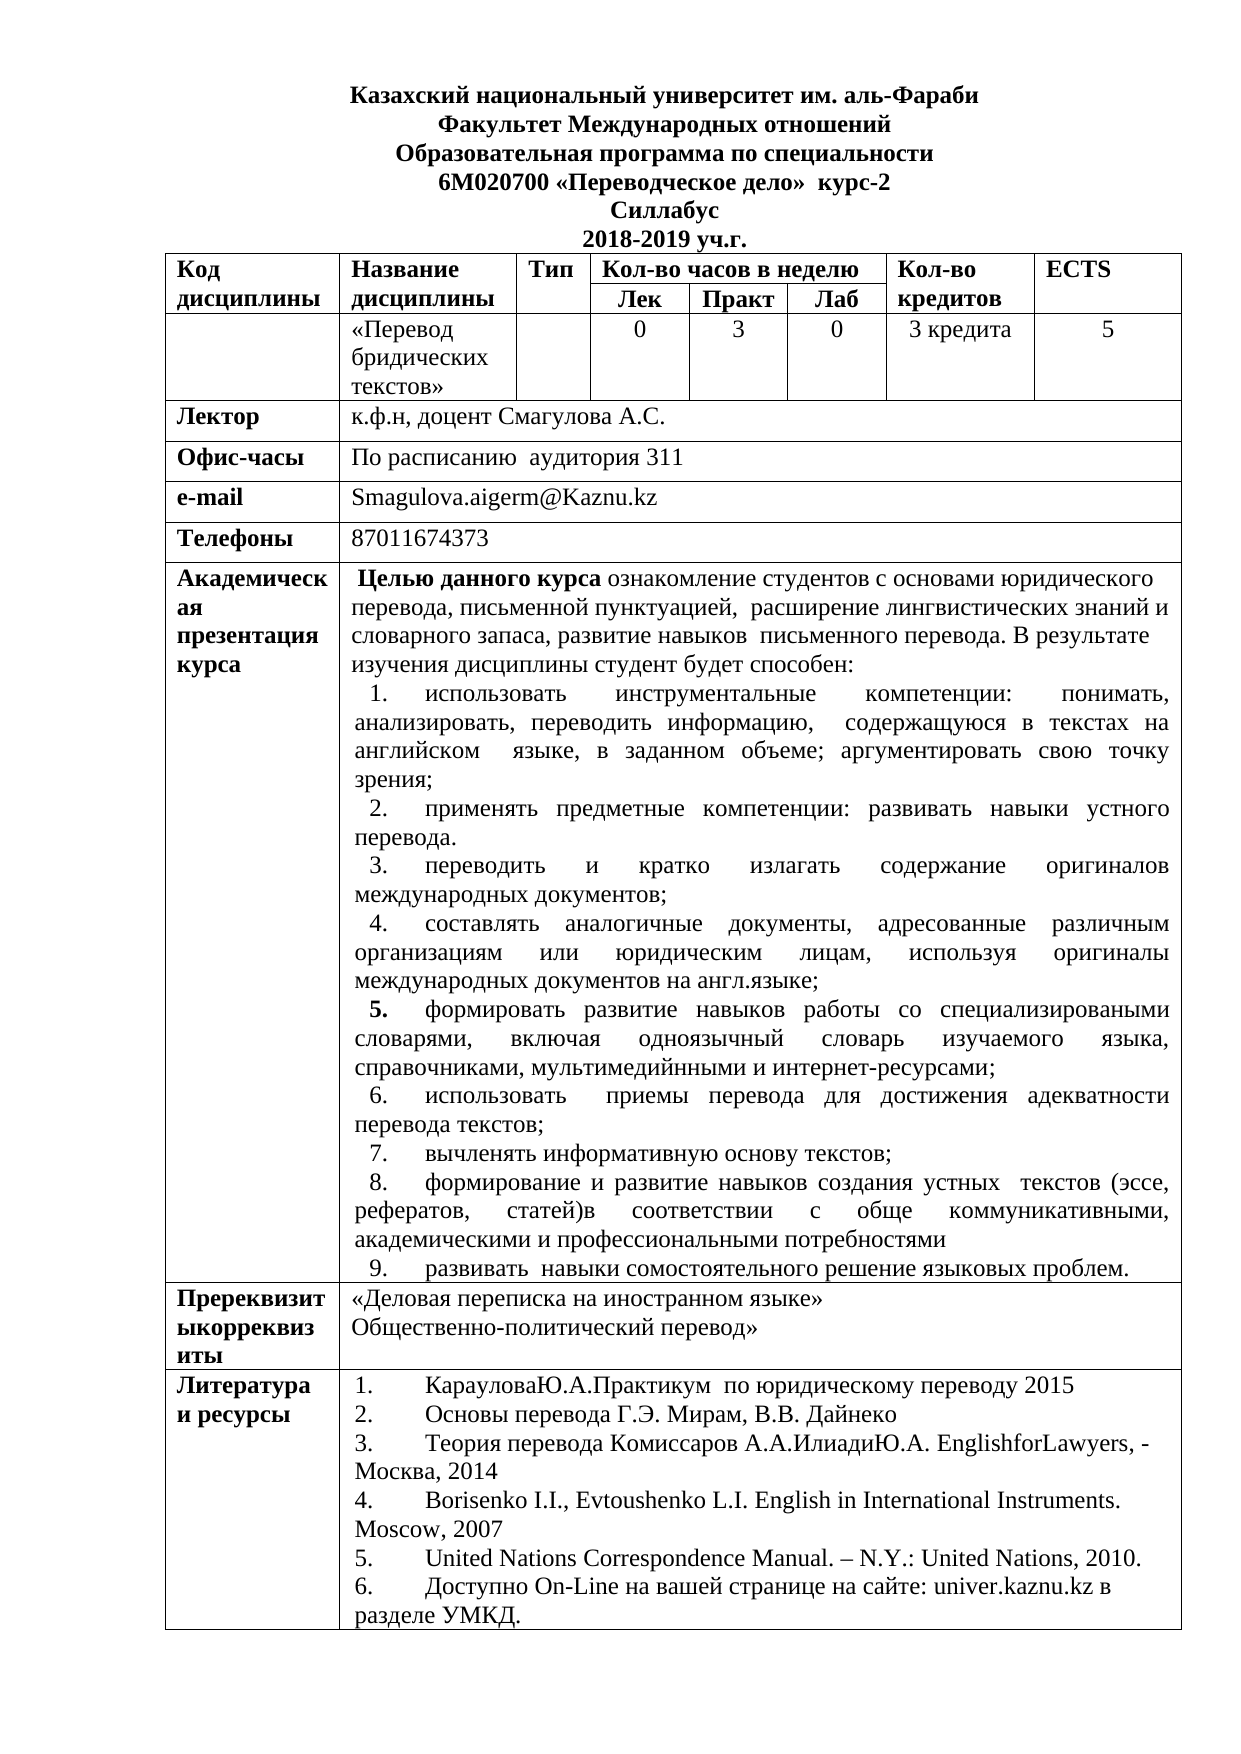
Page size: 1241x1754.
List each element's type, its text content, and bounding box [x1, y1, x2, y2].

table_cell По расписанию аудитория 311 [340, 442, 1181, 481]
text 6М020700 «Переводческое дело» курс-2 [177, 167, 1152, 196]
text Казахский национальный университет им. аль-Фараби [177, 81, 1152, 109]
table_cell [340, 1370, 1181, 1629]
table_cell Практ [690, 284, 787, 313]
table_cell Пререквизитыкорреквизиты [166, 1283, 339, 1369]
table_cell ECTS [1035, 254, 1181, 313]
table_cell 0 [591, 314, 689, 400]
table_cell Офис-часы [166, 442, 339, 481]
table_cell Академическая презентация курса [166, 563, 339, 1282]
text Образовательная программа по специальности [177, 138, 1152, 167]
table_cell «Деловая переписка на иностранном языке» Общественно-политический перевод» [340, 1283, 1181, 1369]
text Факультет Международных отношений [177, 109, 1152, 138]
table_cell Название дисциплины [340, 254, 516, 313]
table_cell 0 [788, 314, 886, 400]
table_cell [166, 314, 339, 400]
table_cell Кол-во часов в неделю [591, 254, 886, 283]
table_cell Smagulova.aigerm@Kaznu.kz [340, 482, 1181, 522]
table_cell 87011674373 [340, 523, 1181, 562]
table_cell Лектор [166, 401, 339, 441]
table_cell 3 кредита [887, 314, 1034, 400]
table_cell Телефоны [166, 523, 339, 562]
table_cell 3 [690, 314, 787, 400]
table_cell Лаб [788, 284, 886, 313]
table_cell «Перевод бридических текстов» [340, 314, 516, 400]
table_cell [517, 314, 590, 400]
table_cell Код дисциплины [166, 254, 339, 313]
table_cell к.ф.н, доцент Смагулова А.С. [340, 401, 1181, 441]
table_cell Тип [517, 254, 590, 313]
text Силлабус [177, 196, 1152, 224]
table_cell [166, 1370, 339, 1629]
table_cell Лек [591, 284, 689, 313]
table_cell Кол-во кредитов [887, 254, 1034, 313]
text 2018-2019 уч.г. [177, 224, 1152, 253]
table_cell Целью данного курса ознакомление студентов с основами юридического перевода, письменной пунктуацией, расширение лингвистических знаний и словарного запаса, развитие навыков письменного перевода. В результате изучения дисциплины студент будет способен: использовать инструментальные компетенции: понимать, анализировать, переводить информацию, содержащуюся в текстах на английском языке, в заданном объеме; аргументировать свою точку зрения; применять предметные компетенции: развивать навыки устного перевода. переводить и кратко излагать содержание оригиналов международных документов; составлять аналогичные документы, адресованные различным организациям или юридическим лицам, используя оригиналы международных документов на англ.языке; формировать развитие навыков работы со специализироваными словарями, включая одноязычный словарь изучаемого языка, справочниками, мультимедийнными и интернет-ресурсами; использовать приемы перевода для достижения адекватности перевода текстов; вычленять информативную основу текстов; формирование и развитие навыков создания устных текстов (эссе, рефератов, статей)в соответствии с обще коммуникативными, академическими и профессиональными потребностями развивать навыки сомостоятельного решение языковых проблем. [340, 563, 1181, 1282]
table_cell e-mail [166, 482, 339, 522]
table_cell 5 [1035, 314, 1181, 400]
